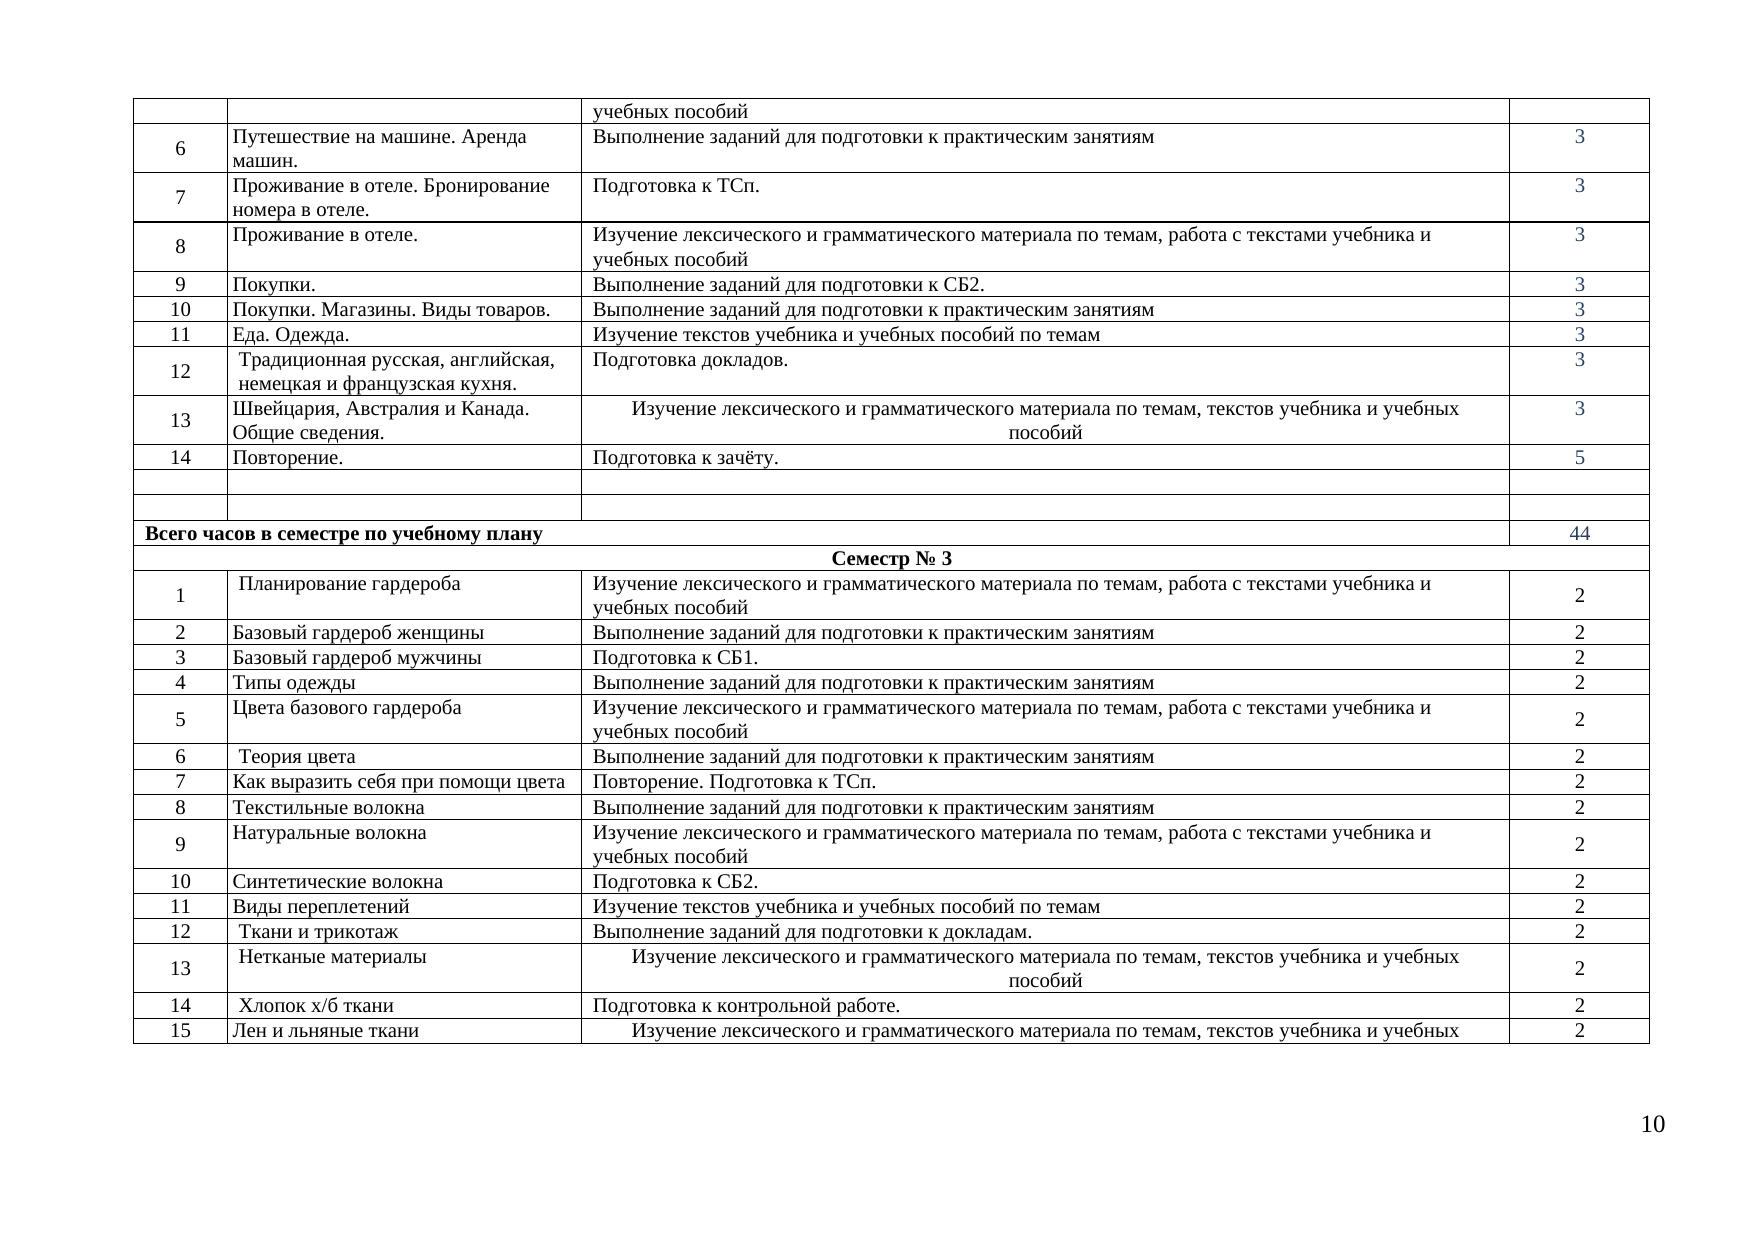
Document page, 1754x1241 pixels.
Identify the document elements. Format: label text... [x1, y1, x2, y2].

table_cell 5 [134, 695, 227, 743]
table_cell 2 [1510, 571, 1649, 619]
table_cell Подготовка докладов. [582, 347, 1509, 395]
table_cell Подготовка к СБ1. [582, 645, 1509, 669]
table_cell 2 [1510, 770, 1649, 793]
table_cell 13 [134, 944, 227, 992]
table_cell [582, 1019, 1509, 1042]
table_cell 15 [134, 1019, 227, 1042]
table_cell [1510, 470, 1649, 494]
table_cell Выполнение заданий для подготовки к докладам. [582, 919, 1509, 943]
table_cell Выполнение заданий для подготовки к СБ2. [582, 272, 1509, 296]
table_cell Базовый гардероб женщины [228, 620, 581, 644]
table_cell Изучение лексического и грамматического материала по темам, работа с текстами учебника и учебных пособий [582, 695, 1509, 743]
table_cell Подготовка к ТСп. [582, 173, 1509, 221]
table_cell Покупки. Магазины. Виды товаров. [228, 297, 581, 321]
table_cell 8 [134, 795, 227, 819]
table_cell Изучение лексического и грамматического материала по темам, работа с текстами учебника и учебных пособий [582, 820, 1509, 868]
table_cell Синтетические волокна [228, 869, 581, 893]
table_cell [134, 470, 227, 494]
table_cell 3 [1510, 297, 1649, 321]
table_cell [582, 470, 1509, 494]
table_cell Выполнение заданий для подготовки к практическим занятиям [582, 744, 1509, 768]
table_cell 12 [134, 919, 227, 943]
table_cell 2 [1510, 869, 1649, 893]
table_cell Путешествие на машине. Аренда машин. [228, 124, 581, 172]
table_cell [582, 99, 1509, 123]
table_cell 7 [134, 770, 227, 793]
table_cell Натуральные волокна [228, 820, 581, 868]
table_cell Проживание в отеле. [228, 223, 581, 271]
table_cell 13 [134, 396, 227, 444]
table_cell 3 [1510, 173, 1649, 221]
table_cell 11 [134, 894, 227, 918]
table_cell 10 [134, 297, 227, 321]
table_cell 1 [134, 571, 227, 619]
table_cell Виды переплетений [228, 894, 581, 918]
table_cell Семестр № 3 [134, 546, 1649, 570]
table_cell Выполнение заданий для подготовки к практическим занятиям [582, 795, 1509, 819]
table_cell 2 [1510, 993, 1649, 1017]
table_cell Базовый гардероб мужчины [228, 645, 581, 669]
table_cell 9 [134, 820, 227, 868]
table_cell Изучение лексического и грамматического материала по темам, работа с текстами учебника и учебных пособий [582, 571, 1509, 619]
table_cell 2 [1510, 744, 1649, 768]
table_cell 3 [134, 645, 227, 669]
table_cell 5 [134, 99, 227, 123]
table_cell Изучение текстов учебника и учебных пособий по темам [582, 894, 1509, 918]
table_cell 12 [134, 347, 227, 395]
table_cell Изучение лексического и грамматического материала по темам, текстов учебника и учебных пособий [582, 944, 1509, 992]
table_cell Подготовка к контрольной работе. [582, 993, 1509, 1017]
table_cell 3 [1510, 124, 1649, 172]
table_cell [1510, 495, 1649, 519]
table_cell Покупки. [228, 272, 581, 296]
table_cell Изучение текстов учебника и учебных пособий по темам [582, 322, 1509, 346]
table_cell Швейцария, Австралия и Канада. Общие сведения. [228, 396, 581, 444]
table_cell 2 [1510, 645, 1649, 669]
table_cell Нетканые материалы [228, 944, 581, 992]
table_cell 2 [1510, 795, 1649, 819]
table_cell Еда. Одежда. [228, 322, 581, 346]
table_cell 2 [1510, 620, 1649, 644]
table_cell 14 [134, 445, 227, 469]
table_cell 3 [1510, 396, 1649, 444]
table_cell Всего часов в семестре по учебному плану [134, 521, 1509, 544]
table_cell Ткани и трикотаж [228, 919, 581, 943]
table_cell Традиционная русская, английская, немецкая и французская кухня. [228, 347, 581, 395]
table_cell 5 [1510, 445, 1649, 469]
table_cell 3 [1510, 272, 1649, 296]
table_cell 2 [1510, 1019, 1649, 1042]
table_cell 3 [1510, 322, 1649, 346]
table_cell 2 [1510, 695, 1649, 743]
table_cell Подготовка к зачёту. [582, 445, 1509, 469]
table_cell 3 [1510, 99, 1649, 123]
table_cell 2 [1510, 919, 1649, 943]
table_cell Теория цвета [228, 744, 581, 768]
table_cell 2 [1510, 820, 1649, 868]
table_cell Лен и льняные ткани [228, 1019, 581, 1042]
table_cell Повторение. Подготовка к ТСп. [582, 770, 1509, 793]
table_cell Выполнение заданий для подготовки к практическим занятиям [582, 297, 1509, 321]
table_cell [134, 495, 227, 519]
table_cell [582, 495, 1509, 519]
table_cell Изучение лексического и грамматического материала по темам, работа с текстами учебника и учебных пособий [582, 223, 1509, 271]
table_cell 2 [1510, 670, 1649, 694]
table_cell 14 [134, 993, 227, 1017]
table_cell Проживание в отеле. Бронирование номера в отеле. [228, 173, 581, 221]
table_cell Изучение лексического и грамматического материала по темам, текстов учебника и учебных пособий [582, 396, 1509, 444]
table_cell Подготовка к СБ2. [582, 869, 1509, 893]
table_cell Планирование гардероба [228, 571, 581, 619]
table_cell 4 [134, 670, 227, 694]
table_cell Типы одежды [228, 670, 581, 694]
table_cell 8 [134, 223, 227, 271]
table_cell 6 [134, 124, 227, 172]
table_cell Выполнение заданий для подготовки к практическим занятиям [582, 670, 1509, 694]
table_cell Путешествия. [228, 99, 581, 123]
table_cell Цвета базового гардероба [228, 695, 581, 743]
table_cell 44 [1510, 521, 1649, 544]
table_cell 3 [1510, 347, 1649, 395]
table_cell 6 [134, 744, 227, 768]
table_cell Хлопок х/б ткани [228, 993, 581, 1017]
table_cell 11 [134, 322, 227, 346]
table_cell Как выразить себя при помощи цвета [228, 770, 581, 793]
table_cell 9 [134, 272, 227, 296]
table_cell Выполнение заданий для подготовки к практическим занятиям [582, 620, 1509, 644]
table_cell [228, 470, 581, 494]
table_cell 2 [1510, 894, 1649, 918]
table_cell 2 [134, 620, 227, 644]
table_cell 2 [1510, 944, 1649, 992]
table_cell 10 [134, 869, 227, 893]
table_cell 7 [134, 173, 227, 221]
table_cell Повторение. [228, 445, 581, 469]
table_cell Текстильные волокна [228, 795, 581, 819]
table_cell [228, 495, 581, 519]
table_cell 3 [1510, 223, 1649, 271]
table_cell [582, 124, 1509, 172]
